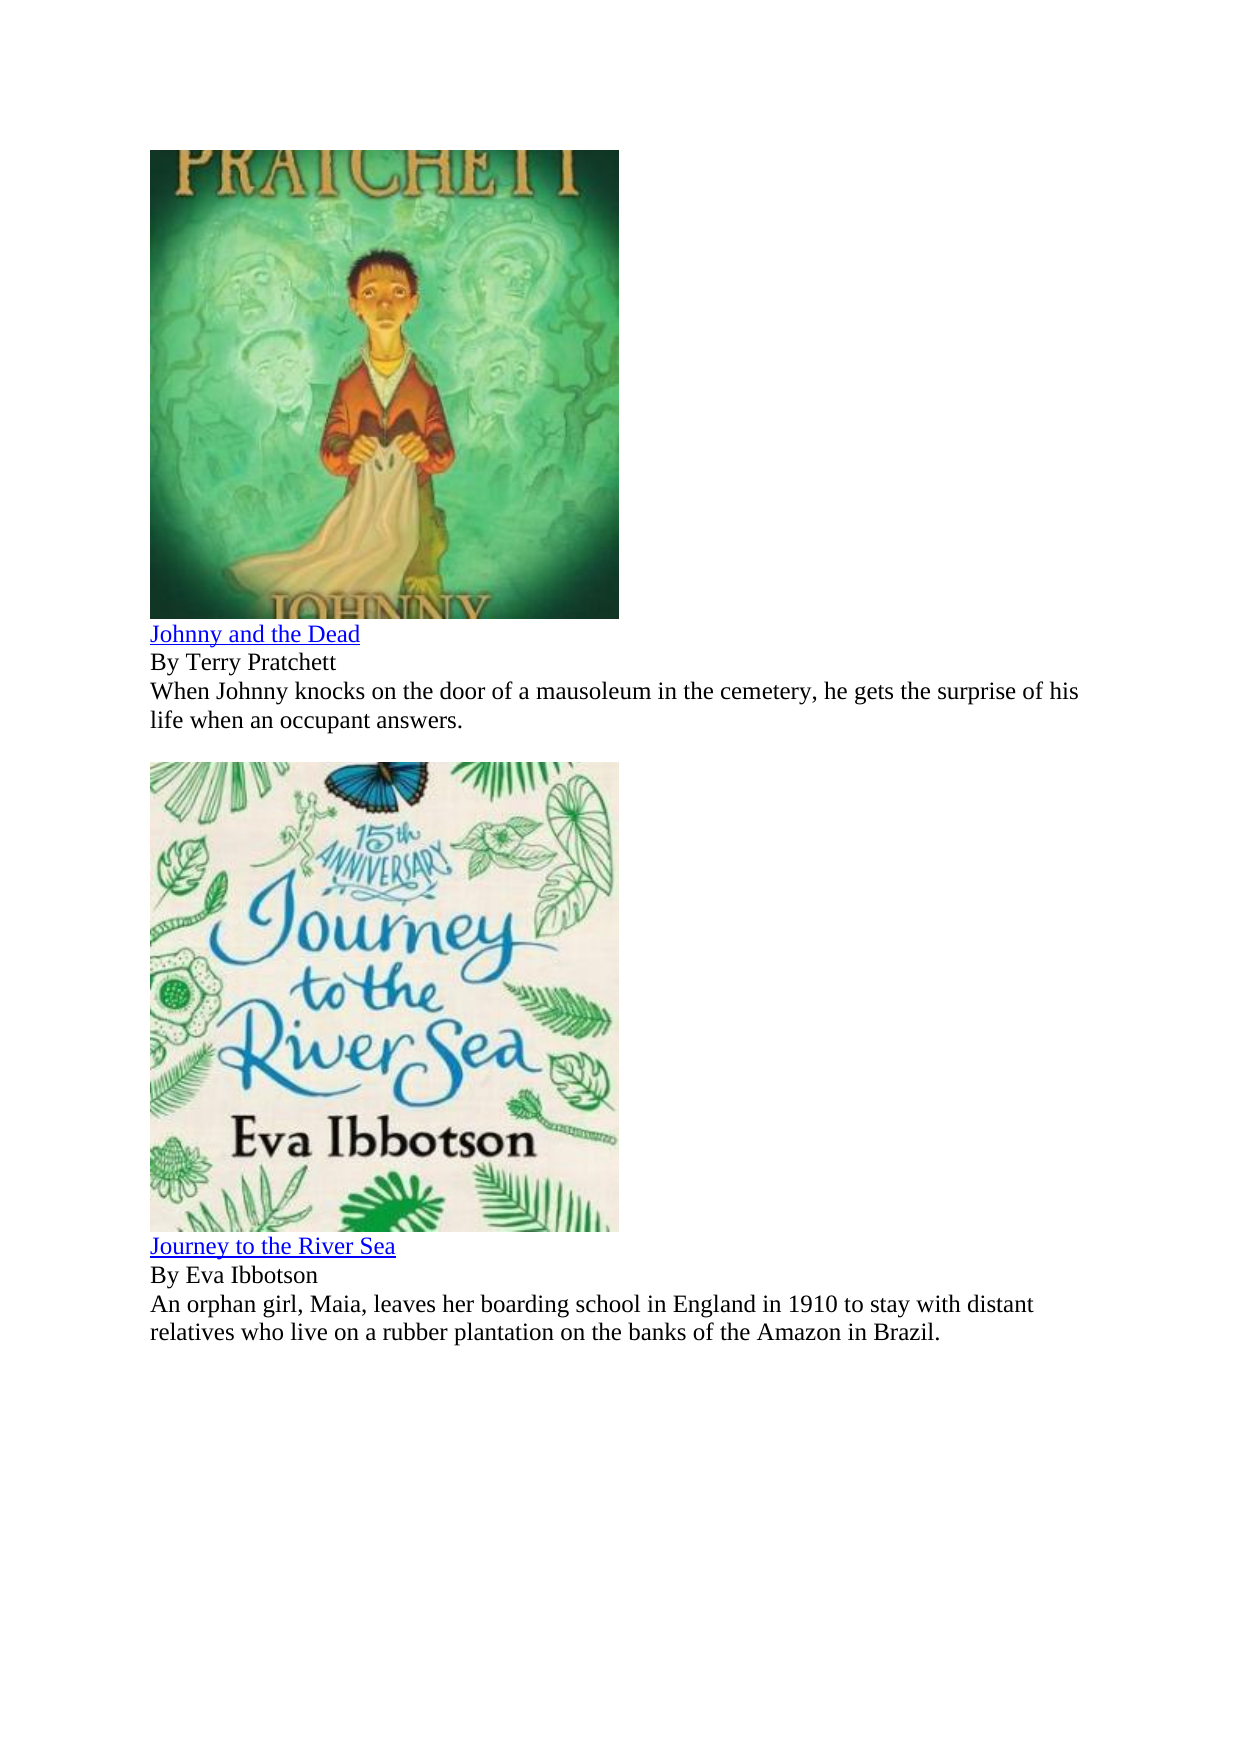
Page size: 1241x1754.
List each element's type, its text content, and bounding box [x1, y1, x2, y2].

picture [150, 150, 619, 619]
text Journey to the River Sea [150, 1231, 1090, 1260]
text Johnny and the Dead [150, 619, 1090, 647]
text By Eva Ibbotson [150, 1260, 1090, 1289]
text When Johnny knocks on the door of a mausoleum in the cemetery, he gets the surprise of his life when an occupant answers. [150, 676, 1090, 734]
picture [150, 762, 619, 1232]
text An orphan girl, Maia, leaves her boarding school in England in 1910 to stay with distant relatives who live on a rubber plantation on the banks of the Amazon in Brazil. [150, 1289, 1090, 1346]
text By Terry Pratchett [150, 647, 1090, 676]
